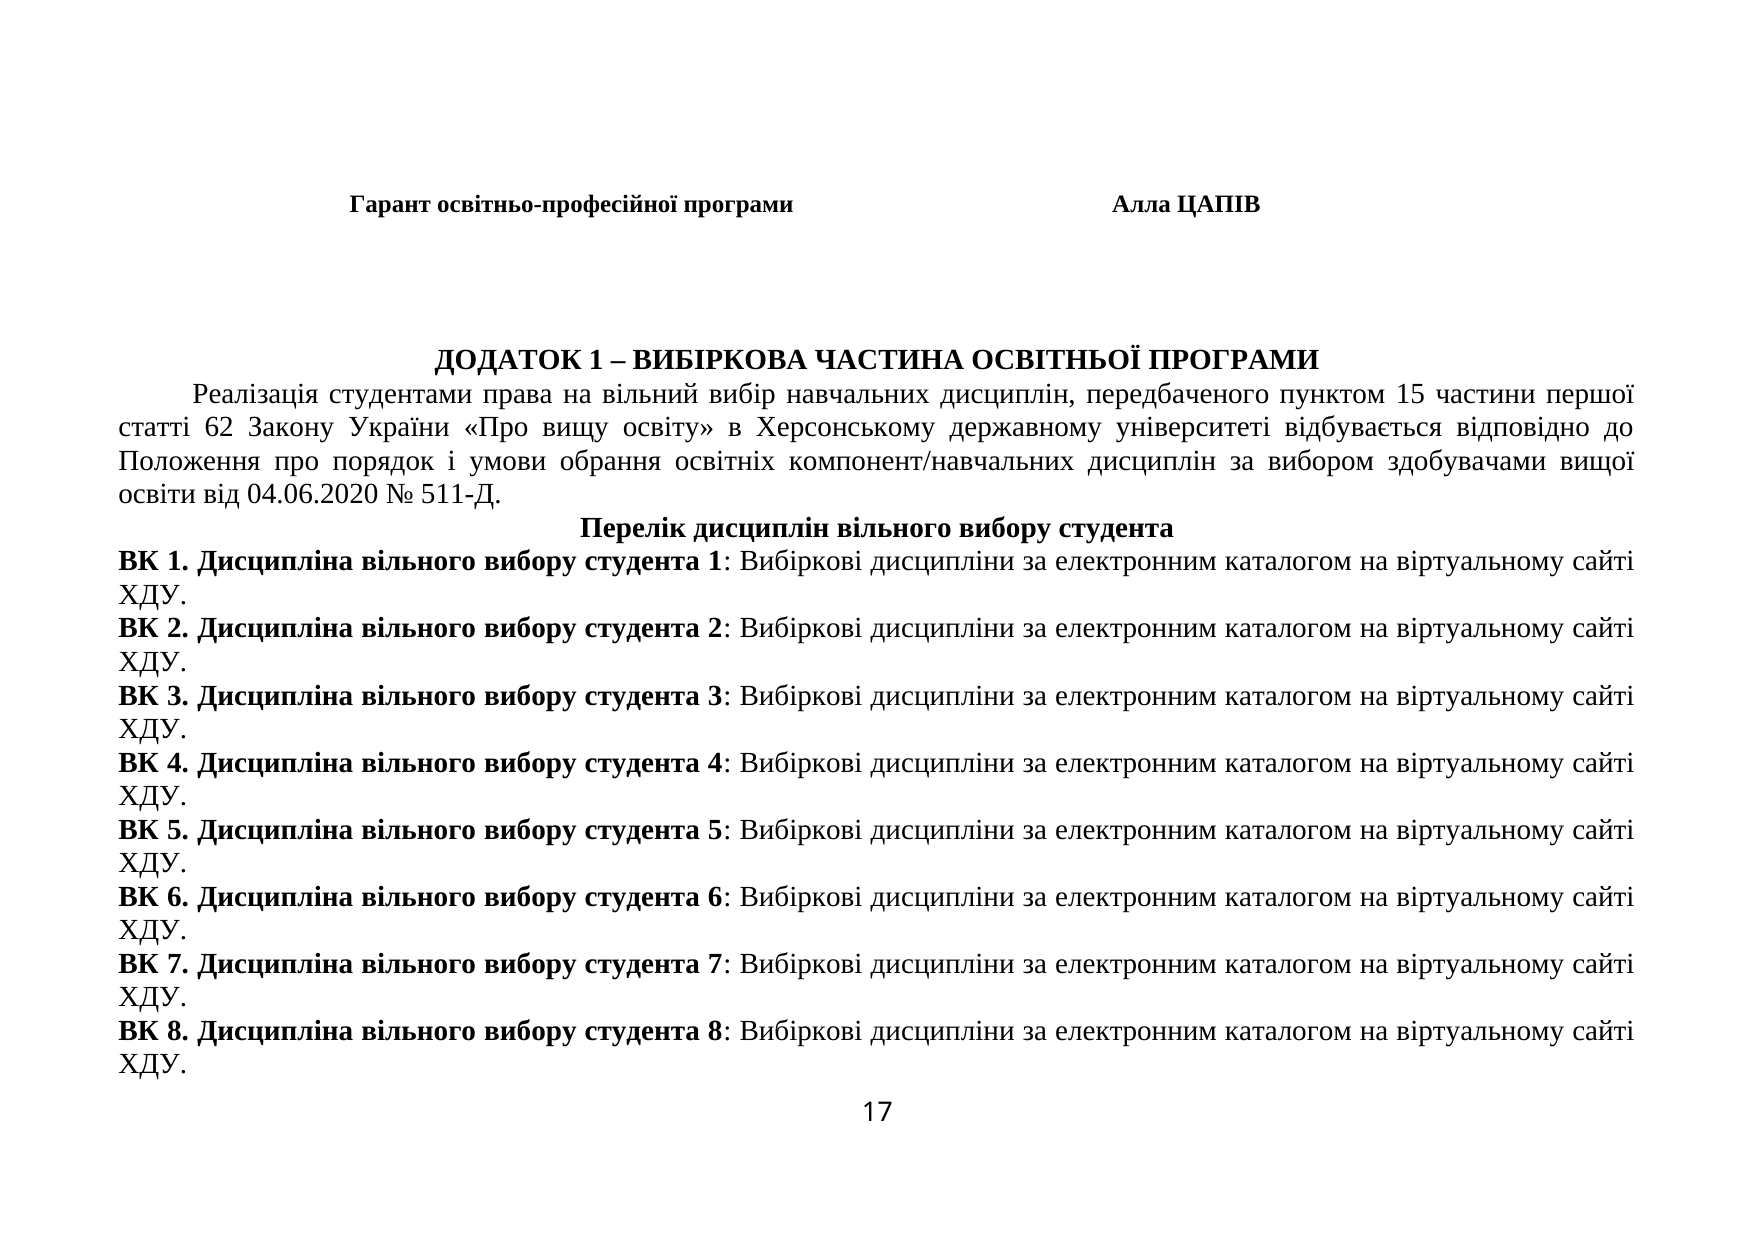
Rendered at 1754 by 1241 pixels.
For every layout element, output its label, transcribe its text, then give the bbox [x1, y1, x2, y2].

text ВК 5. Дисципліна вільного вибору студента 5: Вибіркові дисципліни за електронним каталогом на віртуальному сайті ХДУ. [118, 812, 1636, 879]
text Гарант освітньо-професійної програми Алла ЦАПІВ [118, 189, 1636, 218]
text ВК 3. Дисципліна вільного вибору студента 3: Вибіркові дисципліни за електронним каталогом на віртуальному сайті ХДУ. [118, 678, 1636, 745]
text ДОДАТОК 1 – ВИБІРКОВА ЧАСТИНА ОСВІТНЬОЇ ПРОГРАМИ [118, 342, 1636, 376]
text Реалізація студентами права на вільний вибір навчальних дисциплін, передбаченого пунктом 15 частини першої статті 62 Закону України «Про вищу освіту» в Херсонському державному університеті відбувається відповідно до Положення про порядок і умови обрання освітніх компонент/навчальних дисциплін за вибором здобувачами вищої освіти від 04.06.2020 № 511-Д. [118, 376, 1636, 510]
text ВК 8. Дисципліна вільного вибору студента 8: Вибіркові дисципліни за електронним каталогом на віртуальному сайті ХДУ. [118, 1013, 1636, 1080]
text ВК 6. Дисципліна вільного вибору студента 6: Вибіркові дисципліни за електронним каталогом на віртуальному сайті ХДУ. [118, 879, 1636, 946]
text ВК 1. Дисципліна вільного вибору студента 1: Вибіркові дисципліни за електронним каталогом на віртуальному сайті ХДУ. [118, 543, 1636, 611]
text ВК 4. Дисципліна вільного вибору студента 4: Вибіркові дисципліни за електронним каталогом на віртуальному сайті ХДУ. [118, 745, 1636, 812]
text Перелік дисциплін вільного вибору студента [118, 510, 1636, 543]
text ВК 7. Дисципліна вільного вибору студента 7: Вибіркові дисципліни за електронним каталогом на віртуальному сайті ХДУ. [118, 946, 1636, 1013]
text ВК 2. Дисципліна вільного вибору студента 2: Вибіркові дисципліни за електронним каталогом на віртуальному сайті ХДУ. [118, 611, 1636, 678]
